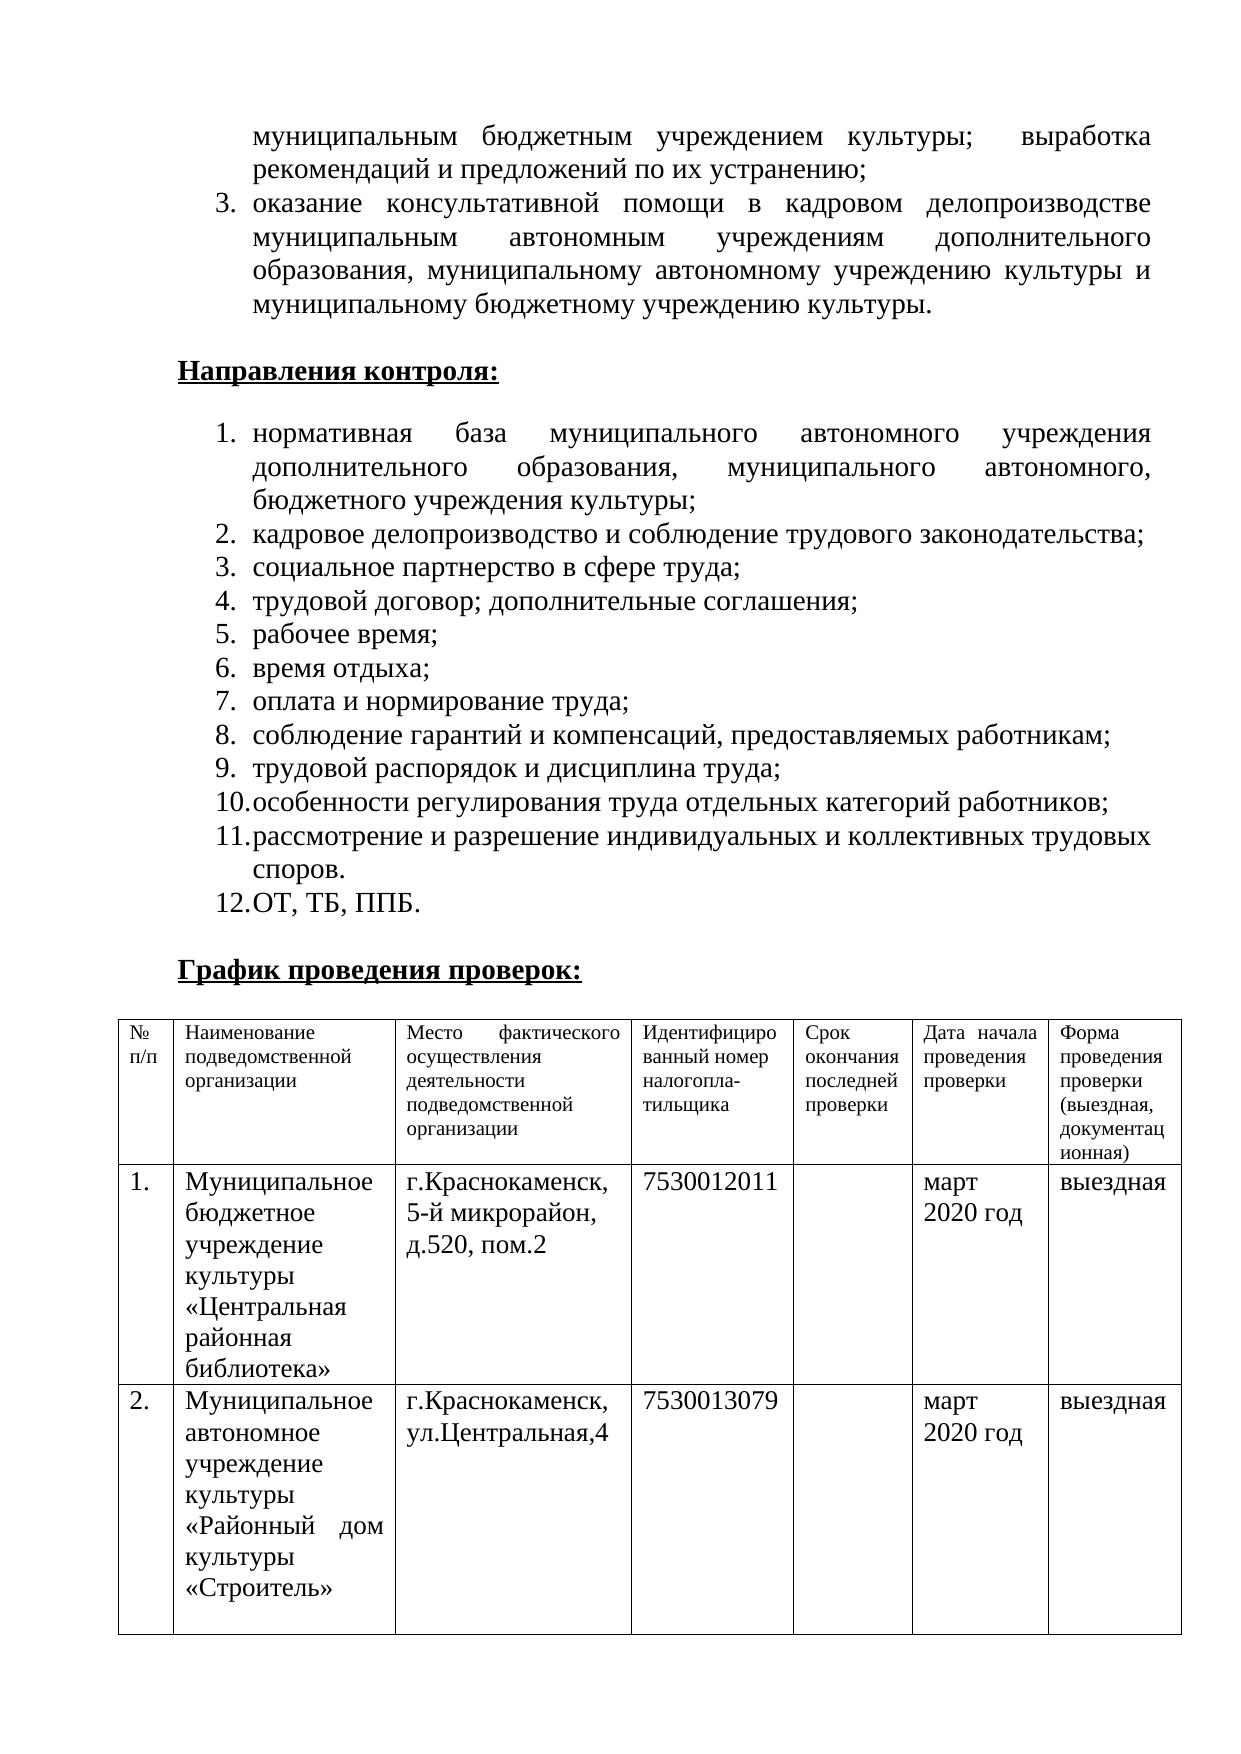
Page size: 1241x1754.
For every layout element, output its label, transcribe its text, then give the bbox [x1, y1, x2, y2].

table_header № п/п [119, 1020, 173, 1164]
table_cell г.Краснокаменск, 5-й микрорайон, д.520, пом.2 [396, 1165, 631, 1383]
list рабочее время; [215, 616, 1152, 650]
table_cell г.Краснокаменск, ул.Центральная,4 [396, 1385, 631, 1634]
list трудовой распорядок и дисциплина труда; [215, 751, 1152, 784]
table_cell март 2020 год [913, 1165, 1048, 1383]
list рассмотрение и разрешение индивидуальных и коллективных трудовых споров. [215, 818, 1152, 885]
list ОТ, ТБ, ППБ. [215, 885, 1152, 918]
table_cell 7530013079 [632, 1385, 793, 1634]
table_cell 7530012011 [632, 1165, 793, 1383]
table_header Дата начала проведения проверки [913, 1020, 1048, 1164]
table_header Идентифицированный номер налогопла-тильщика [632, 1020, 793, 1164]
table_header Наименование подведомственной организации [174, 1020, 395, 1164]
text Направления контроля: [177, 353, 1152, 386]
table_cell 1. [119, 1165, 173, 1383]
table_cell выездная [1049, 1165, 1181, 1383]
list время отдыха; [215, 650, 1152, 683]
list кадровое делопроизводство и соблюдение трудового законодательства; [215, 516, 1152, 549]
table_header Место фактического осуществления деятельности подведомственной организации [396, 1020, 631, 1164]
table_cell 2. [119, 1385, 173, 1634]
table_cell [794, 1385, 912, 1634]
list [215, 118, 1152, 185]
table_cell март 2020 год [913, 1385, 1048, 1634]
list График проведения проверок: [177, 952, 1152, 985]
table_header Форма проведения проверки (выездная, документационная) [1049, 1020, 1181, 1164]
table_cell выездная [1049, 1385, 1181, 1634]
table_header Срок окончания последней проверки [794, 1020, 912, 1164]
list особенности регулирования труда отдельных категорий работников; [215, 784, 1152, 818]
list нормативная база муниципального автономного учреждения дополнительного образования, муниципального автономного, бюджетного учреждения культуры; [215, 415, 1152, 516]
list оказание консультативной помощи в кадровом делопроизводстве муниципальным автономным учреждениям дополнительного образования, муниципальному автономному учреждению культуры и муниципальному бюджетному учреждению культуры. [215, 185, 1152, 319]
list соблюдение гарантий и компенсаций, предоставляемых работникам; [215, 717, 1152, 751]
table_cell [794, 1165, 912, 1383]
list трудовой договор; дополнительные соглашения; [215, 583, 1152, 616]
table_cell Муниципальное бюджетное учреждение культуры «Центральная районная библиотека» [174, 1165, 395, 1383]
list оплата и нормирование труда; [215, 683, 1152, 717]
list социальное партнерство в сфере труда; [215, 549, 1152, 583]
table_cell Муниципальное автономное учреждение культуры «Районный дом культуры «Строитель» [174, 1385, 395, 1634]
